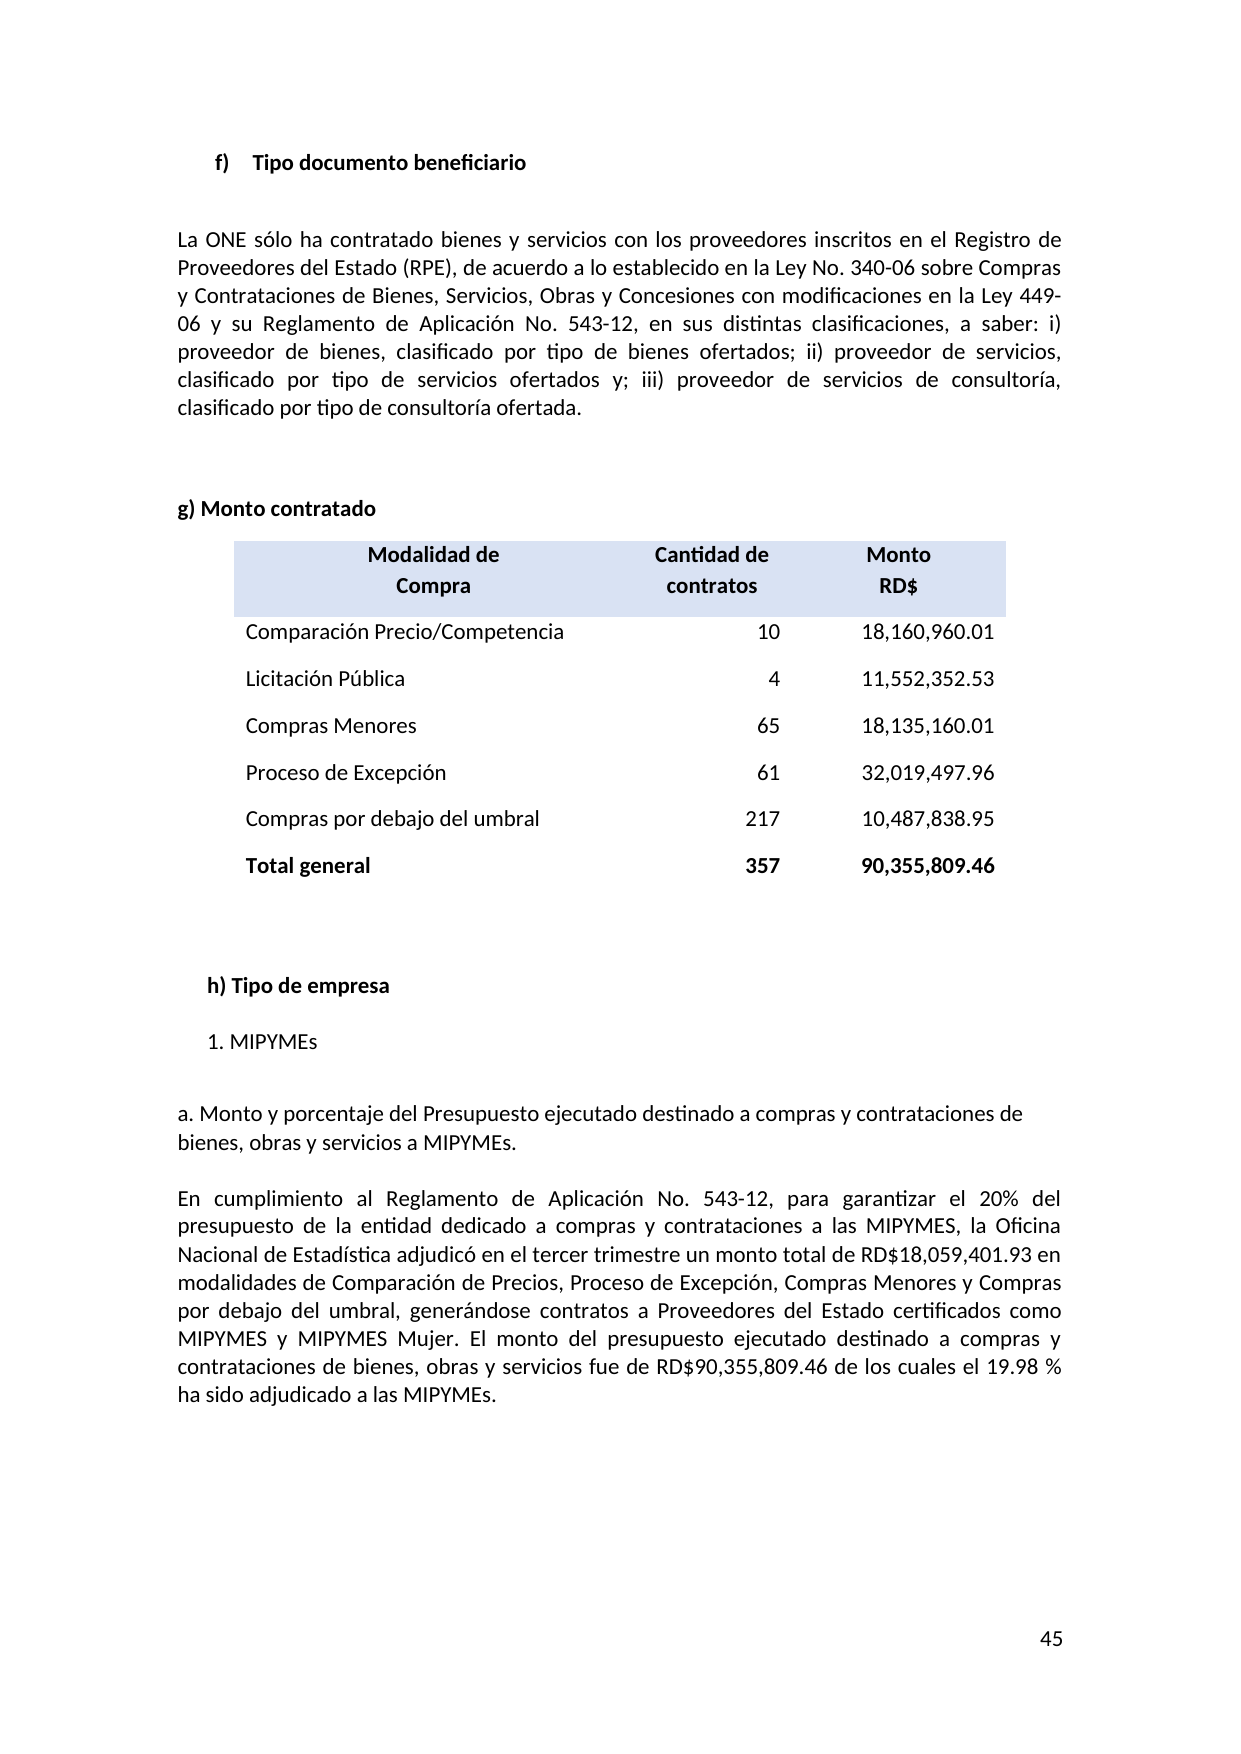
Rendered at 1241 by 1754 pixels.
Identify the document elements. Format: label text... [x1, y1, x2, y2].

table_cell Compras por debajo del umbral [234, 805, 633, 851]
table_header Modalidad de Compra [234, 541, 633, 617]
table_cell Proceso de Excepción [234, 758, 633, 804]
table_cell 357 [633, 851, 791, 898]
table_cell 18,135,160.01 [791, 711, 1006, 758]
table_cell 10,487,838.95 [791, 805, 1006, 851]
text g) Monto contratado [177, 494, 1063, 522]
table_cell 11,552,352.53 [791, 664, 1006, 711]
table_header Monto RD$ [791, 541, 1006, 617]
table_cell 18,160,960.01 [791, 618, 1006, 664]
table_cell Compras Menores [234, 711, 633, 758]
table_cell 217 [633, 805, 791, 851]
list Tipo documento beneficiario [215, 148, 1063, 176]
table_cell 10 [633, 618, 791, 664]
text En cumplimiento al Reglamento de Aplicación No. 543-12, para garantizar el 20% del presupuesto de la entidad dedicado a compras y contrataciones a las MIPYMES, la Oficina Nacional de Estadística adjudicó en el tercer trimestre un monto total de RD$18,059,401.93 en modalidades de Comparación de Precios, Proceso de Excepción, Compras Menores y Compras por debajo del umbral, generándose contratos a Proveedores del Estado certificados como MIPYMES y MIPYMES Mujer. El monto del presupuesto ejecutado destinado a compras y contrataciones de bienes, obras y servicios fue de RD$90,355,809.46 de los cuales el 19.98 % ha sido adjudicado a las MIPYMEs. [177, 1184, 1063, 1408]
table_cell Licitación Pública [234, 664, 633, 711]
table_cell 65 [633, 711, 791, 758]
table_cell Comparación Precio/Competencia [234, 618, 633, 664]
table_header Cantidad de contratos [633, 541, 791, 617]
table_cell 61 [633, 758, 791, 804]
list 1. MIPYMEs [207, 1027, 1063, 1055]
table_cell Total general [234, 851, 633, 898]
text a. Monto y porcentaje del Presupuesto ejecutado destinado a compras y contrataciones de bienes, obras y servicios a MIPYMEs. [177, 1099, 1063, 1156]
table_cell 4 [633, 664, 791, 711]
table_cell 32,019,497.96 [791, 758, 1006, 804]
list h) Tipo de empresa [207, 971, 1063, 999]
table_cell 90,355,809.46 [791, 851, 1006, 898]
text La ONE sólo ha contratado bienes y servicios con los proveedores inscritos en el Registro de Proveedores del Estado (RPE), de acuerdo a lo establecido en la Ley No. 340-06 sobre Compras y Contrataciones de Bienes, Servicios, Obras y Concesiones con modificaciones en la Ley 449-06 y su Reglamento de Aplicación No. 543-12, en sus distintas clasificaciones, a saber: i) proveedor de bienes, clasificado por tipo de bienes ofertados; ii) proveedor de servicios, clasificado por tipo de servicios ofertados y; iii) proveedor de servicios de consultoría, clasificado por tipo de consultoría ofertada. [177, 225, 1063, 421]
